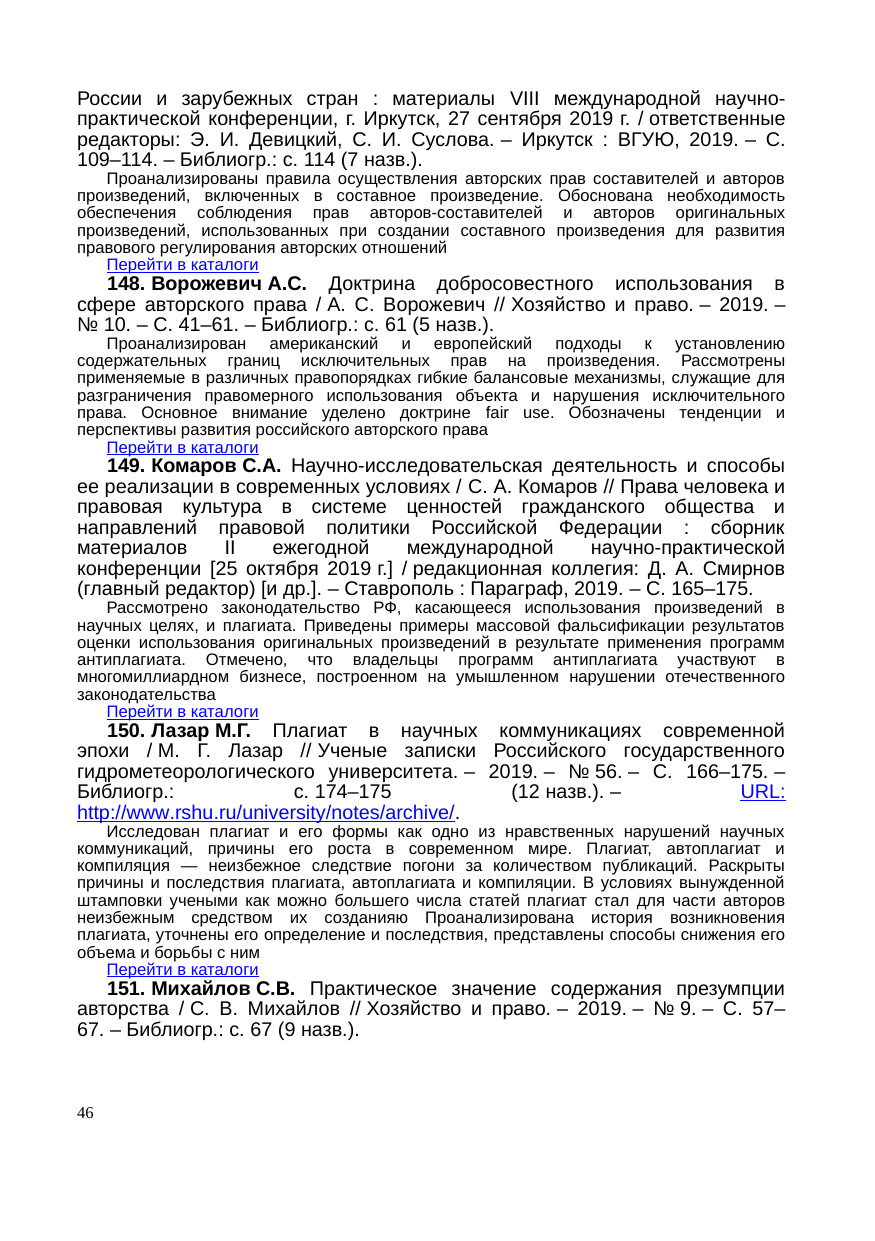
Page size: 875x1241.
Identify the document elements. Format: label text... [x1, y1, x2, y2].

text Перейти в каталоги [77, 704, 785, 721]
text Проанализированы правила осуществления авторских прав составителей и авторов произведений, включенных в составное произведение. Обоснована необходимость обеспечения соблюдения прав авторов-составителей и авторов оригинальных произведений, использованных при создании составного произведения для развития правового регулирования авторских отношений [77, 171, 785, 257]
text Проанализирован американский и европейский подходы к установлению содержательных границ исключительных прав на произведения. Рассмотрены применяемые в различных правопорядках гибкие балансовые механизмы, служащие для разграничения правомерного использования объекта и нарушения исключительного права. Основное внимание уделено доктрине fair use. Обозначены тенденции и перспективы развития российского авторского права [77, 336, 785, 439]
text Рассмотрено законодательство РФ, касающееся использования произведений в научных целях, и плагиата. Приведены примеры массовой фальсификации результатов оценки использования оригинальных произведений в результате применения программ антиплагиата. Отмечено, что владельцы программ антиплагиата участвуют в многомиллиардном бизнесе, построенном на умышленном нарушении отечественного законодательства [77, 600, 785, 704]
text Исследован плагиат и его формы как одно из нравственных нарушений научных коммуникаций, причины его роста в современном мире. Плагиат, автоплагиат и компиляция — неизбежное следствие погони за количеством публикаций. Раскрыты причины и последствия плагиата, автоплагиата и компиляции. В условиях вынужденной штамповки учеными как можно большего числа статей плагиат стал для части авторов неизбежным средством их созданияю Проанализирована история возникновения плагиата, уточнены его определение и последствия, представлены способы снижения его объема и борьбы с ним [77, 823, 785, 962]
text Перейти в каталоги [77, 439, 785, 456]
text 149. Комаров С.А. Научно-исследовательская деятельность и способы ее реализации в современных условиях / С. А. Комаров // Права человека и правовая культура в системе ценностей гражданского общества и направлений правовой политики Российской Федерации : сборник материалов II ежегодной международной научно-практической конференции [25 октября 2019 г.] / редакционная коллегия: Д. А. Смирнов (главный редактор) [и др.]. ‒ Ставрополь : Параграф, 2019. ‒ C. 165‒175. [77, 456, 785, 600]
text Перейти в каталоги [77, 962, 785, 979]
text 151. Михайлов С.В. Практическое значение содержания презумпции авторства / С. В. Михайлов // Хозяйство и право. ‒ 2019. ‒ № 9. ‒ C. 57‒67. ‒ Библиогр.: с. 67 (9 назв.). [77, 979, 785, 1040]
text 148. Ворожевич А.С. Доктрина добросовестного использования в сфере авторского права / А. С. Ворожевич // Хозяйство и право. ‒ 2019. ‒ № 10. ‒ C. 41‒61. ‒ Библиогр.: с. 61 (5 назв.). [77, 274, 785, 336]
text 150. Лазар М.Г. Плагиат в научных коммуникациях современной эпохи / М. Г. Лазар // Ученые записки Российского государственного гидрометеорологического университета. ‒ 2019. ‒ № 56. ‒ C. 166‒175. ‒ Библиогр.: с. 174‒175 (12 назв.). ‒ URL: http://www.rshu.ru/university/notes/archive/. [77, 721, 785, 823]
text Перейти в каталоги [77, 257, 785, 274]
